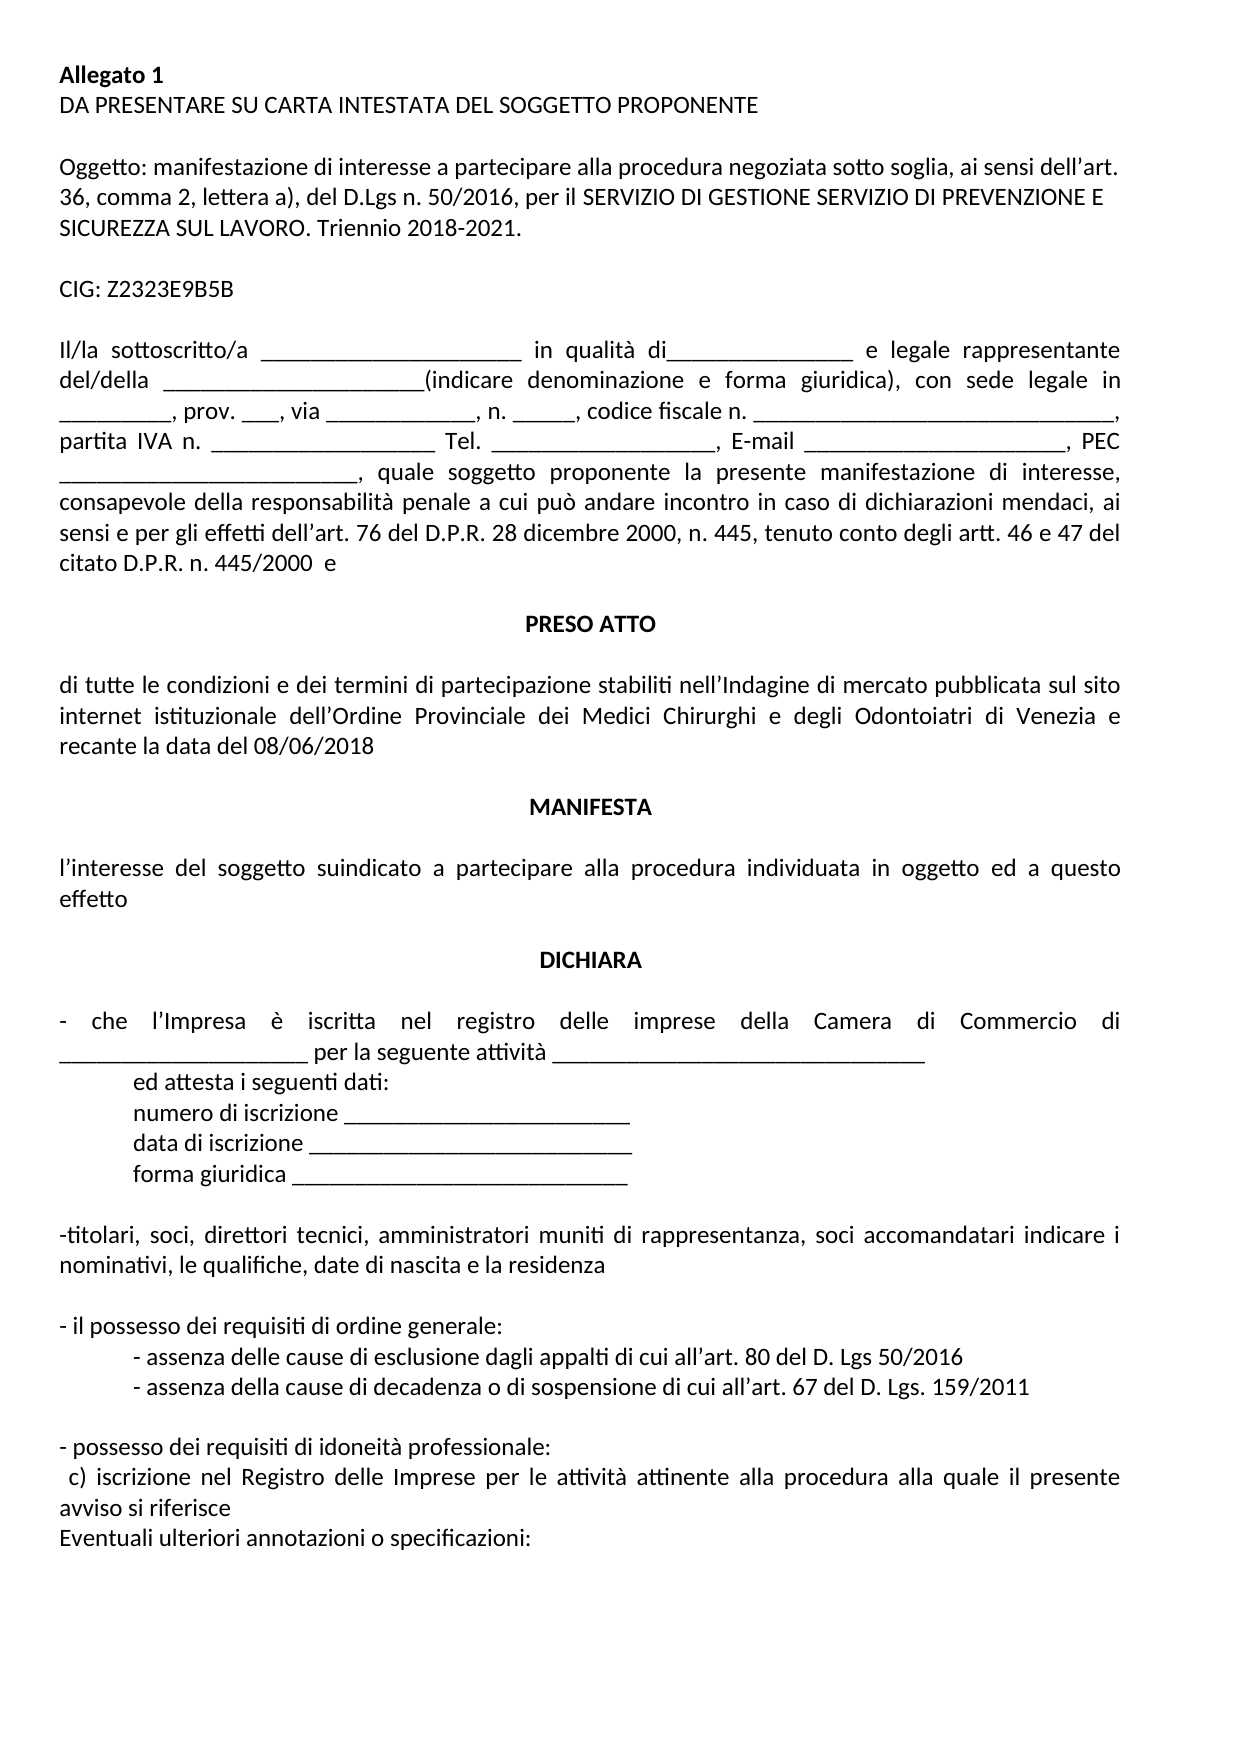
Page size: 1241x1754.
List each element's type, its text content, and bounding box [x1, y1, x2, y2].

text - assenza delle cause di esclusione dagli appalti di cui all’art. 80 del D. Lgs 50/2016 [133, 1341, 1122, 1371]
text - possesso dei requisiti di idoneità professionale: [59, 1431, 1122, 1461]
text ed attesta i seguenti dati: [59, 1066, 1122, 1097]
text Eventuali ulteriori annotazioni o specificazioni: [59, 1522, 1122, 1553]
text Allegato 1 [59, 59, 1122, 89]
text numero di iscrizione _______________________ [59, 1097, 1122, 1127]
text DICHIARA [59, 944, 1122, 975]
text di tutte le condizioni e dei termini di partecipazione stabiliti nell’Indagine di mercato pubblicata sul sito internet istituzionale dell’Ordine Provinciale dei Medici Chirurghi e degli Odontoiatri di Venezia e recante la data del 08/06/2018 [59, 669, 1122, 761]
text -titolari, soci, direttori tecnici, amministratori muniti di rappresentanza, soci accomandatari indicare i nominativi, le qualifiche, date di nascita e la residenza [59, 1219, 1122, 1280]
text CIG: Z2323E9B5B [59, 273, 1122, 303]
text forma giuridica ___________________________ [59, 1158, 1122, 1188]
text - assenza della cause di decadenza o di sospensione di cui all’art. 67 del D. Lgs. 159/2011 [133, 1371, 1122, 1402]
text c) iscrizione nel Registro delle Imprese per le attività attinente alla procedura alla quale il presente avviso si riferisce [59, 1461, 1122, 1522]
text - il possesso dei requisiti di ordine generale: [59, 1310, 1122, 1341]
text Il/la sottoscritto/a _____________________ in qualità di_______________ e legale rappresentante del/della _____________________(indicare denominazione e forma giuridica), con sede legale in _________, prov. ___, via ____________, n. _____, codice fiscale n. _____________________________, partita IVA n. __________________ Tel. __________________, E-mail _____________________, PEC ________________________, quale soggetto proponente la presente manifestazione di interesse, consapevole della responsabilità penale a cui può andare incontro in caso di dichiarazioni mendaci, ai sensi e per gli effetti dell’art. 76 del D.P.R. 28 dicembre 2000, n. 445, tenuto conto degli artt. 46 e 47 del citato D.P.R. n. 445/2000 e [59, 334, 1122, 578]
text DA PRESENTARE SU CARTA INTESTATA DEL SOGGETTO PROPONENTE [59, 89, 1122, 120]
text - che l’Impresa è iscritta nel registro delle imprese della Camera di Commercio di ____________________ per la seguente attività ______________________________ [59, 1005, 1122, 1066]
text Oggetto: manifestazione di interesse a partecipare alla procedura negoziata sotto soglia, ai sensi dell’art. 36, comma 2, lettera a), del D.Lgs n. 50/2016, per il SERVIZIO DI GESTIONE SERVIZIO DI PREVENZIONE E SICUREZZA SUL LAVORO. Triennio 2018-2021. [59, 151, 1122, 242]
text MANIFESTA [59, 792, 1122, 822]
text PRESO ATTO [59, 608, 1122, 639]
text data di iscrizione __________________________ [59, 1127, 1122, 1158]
text l’interesse del soggetto suindicato a partecipare alla procedura individuata in oggetto ed a questo effetto [59, 853, 1122, 914]
